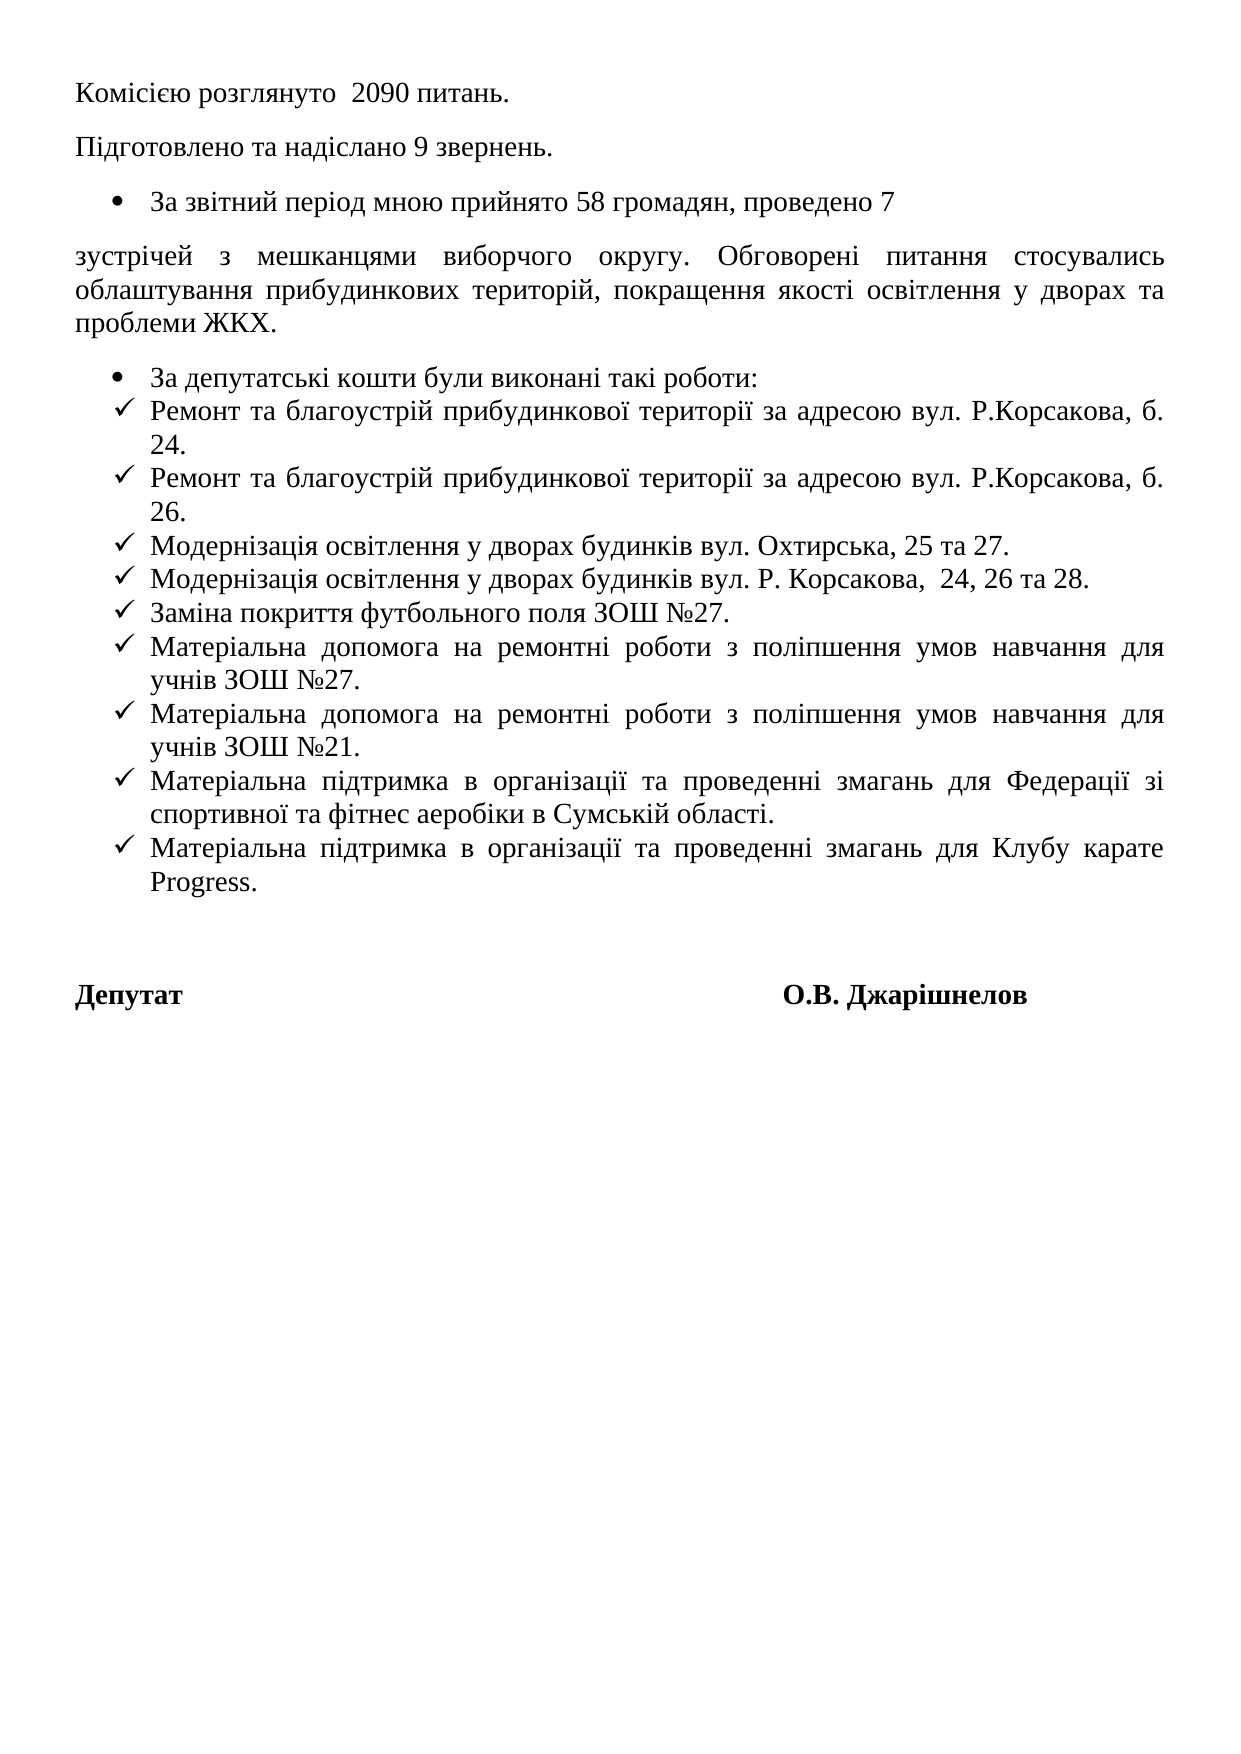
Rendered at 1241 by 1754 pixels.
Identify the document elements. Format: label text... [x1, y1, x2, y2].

list За депутатські кошти були виконані такі роботи: [112, 360, 1165, 393]
list За звітний період мною прийнято 58 громадян, проведено 7 [112, 184, 1165, 217]
text зустрічей з мешканцями виборчого округу. Обговорені питання стосувались облаштування прибудинкових територій, покращення якості освітлення у дворах та проблеми ЖКХ. [75, 238, 1165, 339]
text Підготовлено та надіслано 9 звернень. [75, 129, 1165, 163]
list Матеріальна підтримка в організації та проведенні змагань для Федерації зі спортивної та фітнес аеробіки в Сумській області. [112, 763, 1165, 830]
text Депутат О.В. Джарішнелов [75, 977, 1165, 1010]
list Матеріальна допомога на ремонтні роботи з поліпшення умов навчання для учнів ЗОШ №21. [112, 696, 1165, 763]
list Матеріальна підтримка в організації та проведенні змагань для Клубу карате Progress. [112, 830, 1165, 897]
list Модернізація освітлення у дворах будинків вул. Охтирська, 25 та 27. [112, 528, 1165, 561]
list Ремонт та благоустрій прибудинкової території за адресою вул. Р.Корсакова, б. 24. [112, 393, 1165, 461]
list Матеріальна допомога на ремонтні роботи з поліпшення умов навчання для учнів ЗОШ №27. [112, 629, 1165, 696]
text Комісією розглянуто 2090 питань. [75, 75, 1165, 108]
list Ремонт та благоустрій прибудинкової території за адресою вул. Р.Корсакова, б. 26. [112, 461, 1165, 528]
list Модернізація освітлення у дворах будинків вул. Р. Корсакова, 24, 26 та 28. [112, 561, 1165, 595]
list Заміна покриття футбольного поля ЗОШ №27. [112, 595, 1165, 629]
